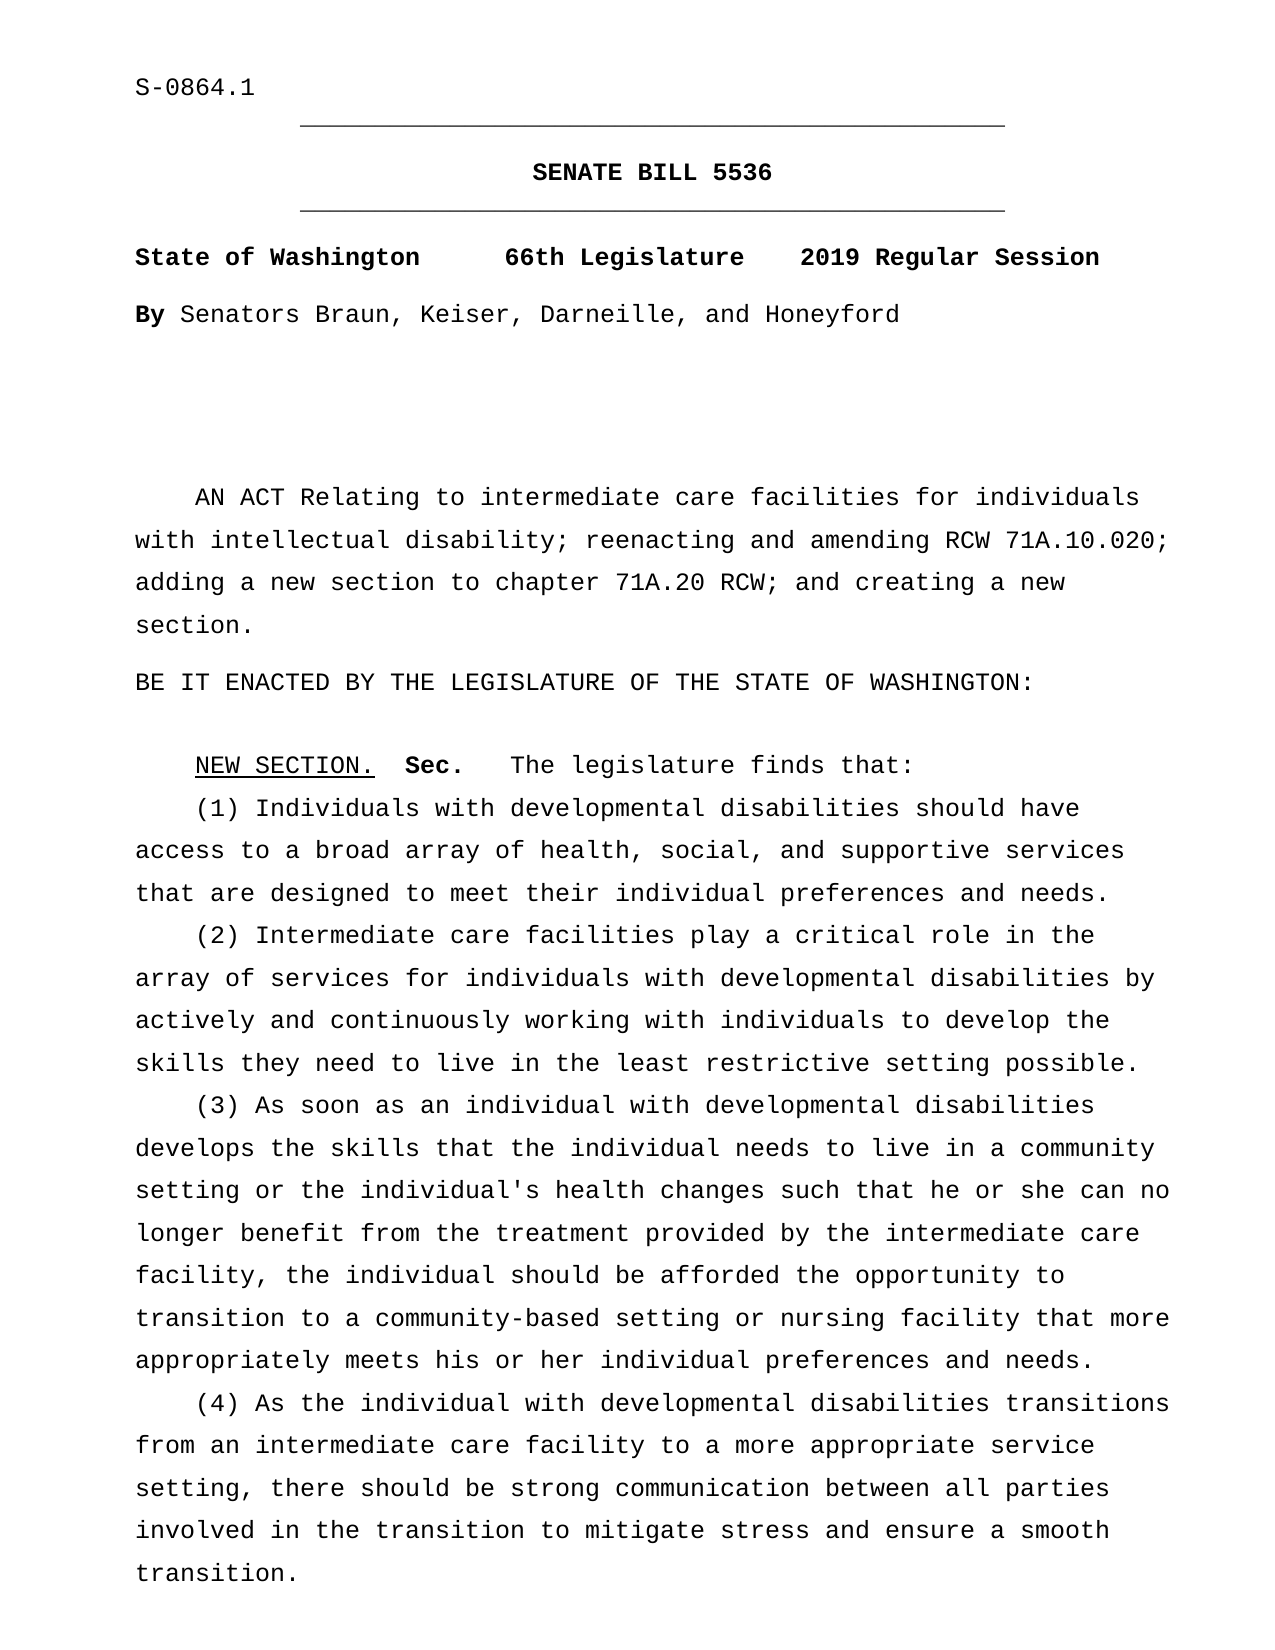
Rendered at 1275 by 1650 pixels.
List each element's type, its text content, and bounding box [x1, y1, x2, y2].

text SENATE BILL 5536 [135, 160, 1170, 188]
text NEW SECTION. Sec. The legislature finds that: [135, 740, 1170, 782]
text By Senators Braun, Keiser, Darneille, and Honeyford [135, 302, 1170, 330]
text _______________________________________________ [135, 188, 1170, 217]
text (4) As the individual with developmental disabilities transitions from an intermediate care facility to a more appropriate service setting, there should be strong communication between all parties involved in the transition to mitigate stress and ensure a smooth transition. [135, 1377, 1170, 1590]
text S-0864.1 [135, 75, 1170, 103]
text AN ACT Relating to intermediate care facilities for individuals with intellectual disability; reenacting and amending RCW 71A.10.020; adding a new section to chapter 71A.20 RCW; and creating a new section. [135, 472, 1170, 642]
text BE IT ENACTED BY THE LEGISLATURE OF THE STATE OF WASHINGTON: [135, 670, 1170, 698]
text (2) Intermediate care facilities play a critical role in the array of services for individuals with developmental disabilities by actively and continuously working with individuals to develop the skills they need to live in the least restrictive setting possible. [135, 910, 1170, 1080]
text (1) Individuals with developmental disabilities should have access to a broad array of health, social, and supportive services that are designed to meet their individual preferences and needs. [135, 782, 1170, 910]
text State of Washington 66th Legislature 2019 Regular Session [135, 245, 1170, 273]
text _______________________________________________ [135, 103, 1170, 132]
text (3) As soon as an individual with developmental disabilities develops the skills that the individual needs to live in a community setting or the individual's health changes such that he or she can no longer benefit from the treatment provided by the intermediate care facility, the individual should be afforded the opportunity to transition to a community-based setting or nursing facility that more appropriately meets his or her individual preferences and needs. [135, 1080, 1170, 1377]
